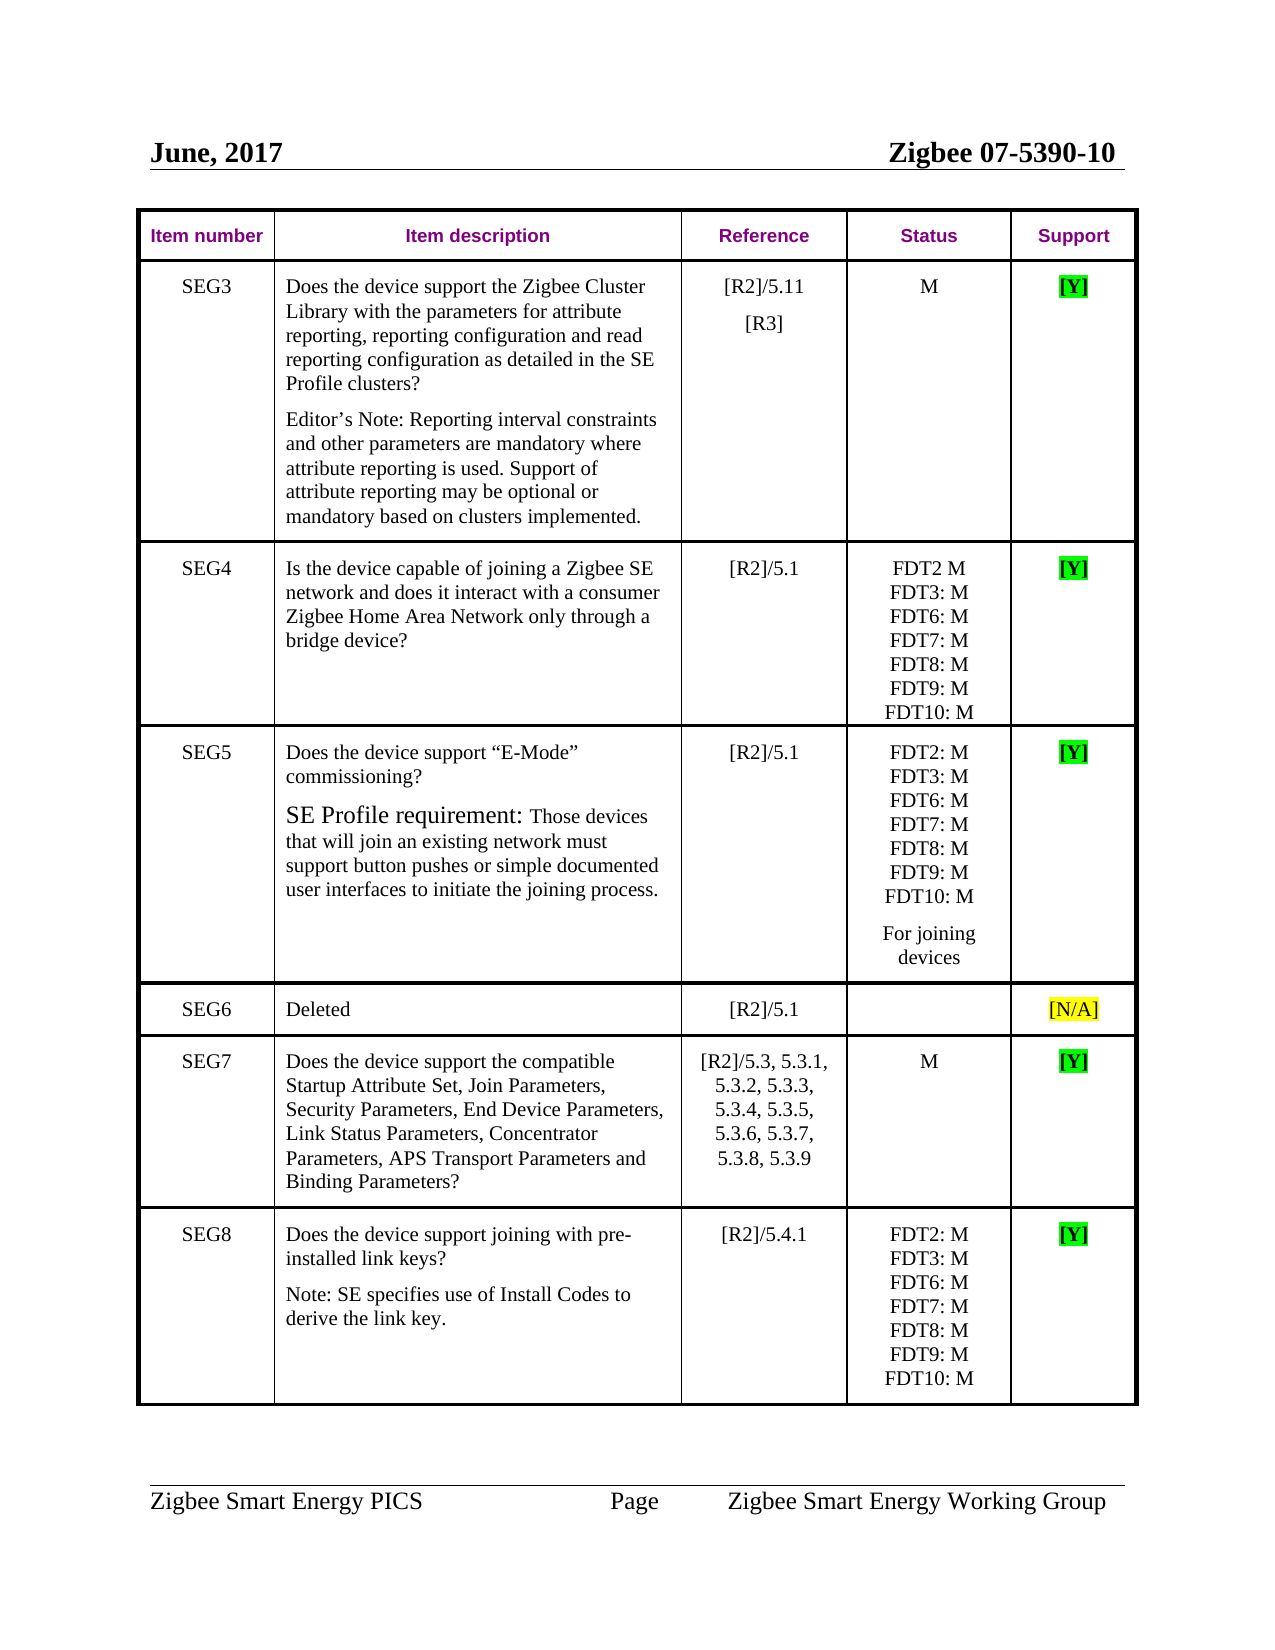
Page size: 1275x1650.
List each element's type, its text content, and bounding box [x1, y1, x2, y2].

table_header Status [848, 212, 1010, 259]
table_cell [848, 985, 1010, 1033]
table_cell SEG5 [141, 727, 274, 981]
table_cell SEG7 [141, 1037, 274, 1206]
table_header Item number [141, 212, 274, 259]
table_cell [Y] [1012, 262, 1134, 540]
table_cell [R2]/5.3, 5.3.1, 5.3.2, 5.3.3, 5.3.4, 5.3.5, 5.3.6, 5.3.7, 5.3.8, 5.3.9 [682, 1037, 846, 1206]
table_header Reference [682, 212, 846, 259]
table_cell SEG8 [141, 1209, 274, 1403]
table_cell [R2]/5.4.1 [682, 1209, 846, 1403]
table_cell [Y] [1012, 543, 1134, 724]
table_cell FDT2: M FDT3: M FDT6: M FDT7: M FDT8: M FDT9: M FDT10: M For joining devices [848, 727, 1010, 981]
table_cell [Y] [1012, 1209, 1134, 1403]
table_cell SEG3 [141, 262, 274, 540]
table_cell [Y] [1012, 727, 1134, 981]
table_cell [R2]/5.11 [R3] [682, 262, 846, 540]
table_cell Is the device capable of joining a Zigbee SE network and does it interact with a consumer Zigbee Home Area Network only through a bridge device? [275, 543, 681, 724]
table_cell SEG6 [141, 985, 274, 1033]
table_cell Deleted [275, 985, 681, 1033]
table_cell FDT2 M FDT3: M FDT6: M FDT7: M FDT8: M FDT9: M FDT10: M [848, 543, 1010, 724]
table_cell M [848, 262, 1010, 540]
table_cell [R2]/5.1 [682, 543, 846, 724]
table_cell [R2]/5.1 [682, 985, 846, 1033]
table_cell SEG4 [141, 543, 274, 724]
table_cell Does the device support the compatible Startup Attribute Set, Join Parameters, Security Parameters, End Device Parameters, Link Status Parameters, Concentrator Parameters, APS Transport Parameters and Binding Parameters? [275, 1037, 681, 1206]
table_header Item description [275, 212, 681, 259]
table_cell [R2]/5.1 [682, 727, 846, 981]
table_cell [Y] [1012, 1037, 1134, 1206]
table_cell [N/A] [1012, 985, 1134, 1033]
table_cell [848, 1209, 1010, 1403]
table_cell Does the device support joining with pre-installed link keys? Note: SE specifies use of Install Codes to derive the link key. [275, 1209, 681, 1403]
table_cell M [848, 1037, 1010, 1206]
table_cell Does the device support “E-Mode” commissioning? SE Profile requirement: Those devices that will join an existing network must support button pushes or simple documented user interfaces to initiate the joining process. [275, 727, 681, 981]
table_cell Does the device support the Zigbee Cluster Library with the parameters for attribute reporting, reporting configuration and read reporting configuration as detailed in the SE Profile clusters? Editor’s Note: Reporting interval constraints and other parameters are mandatory where attribute reporting is used. Support of attribute reporting may be optional or mandatory based on clusters implemented. [275, 262, 681, 540]
table_header Support [1012, 212, 1134, 259]
